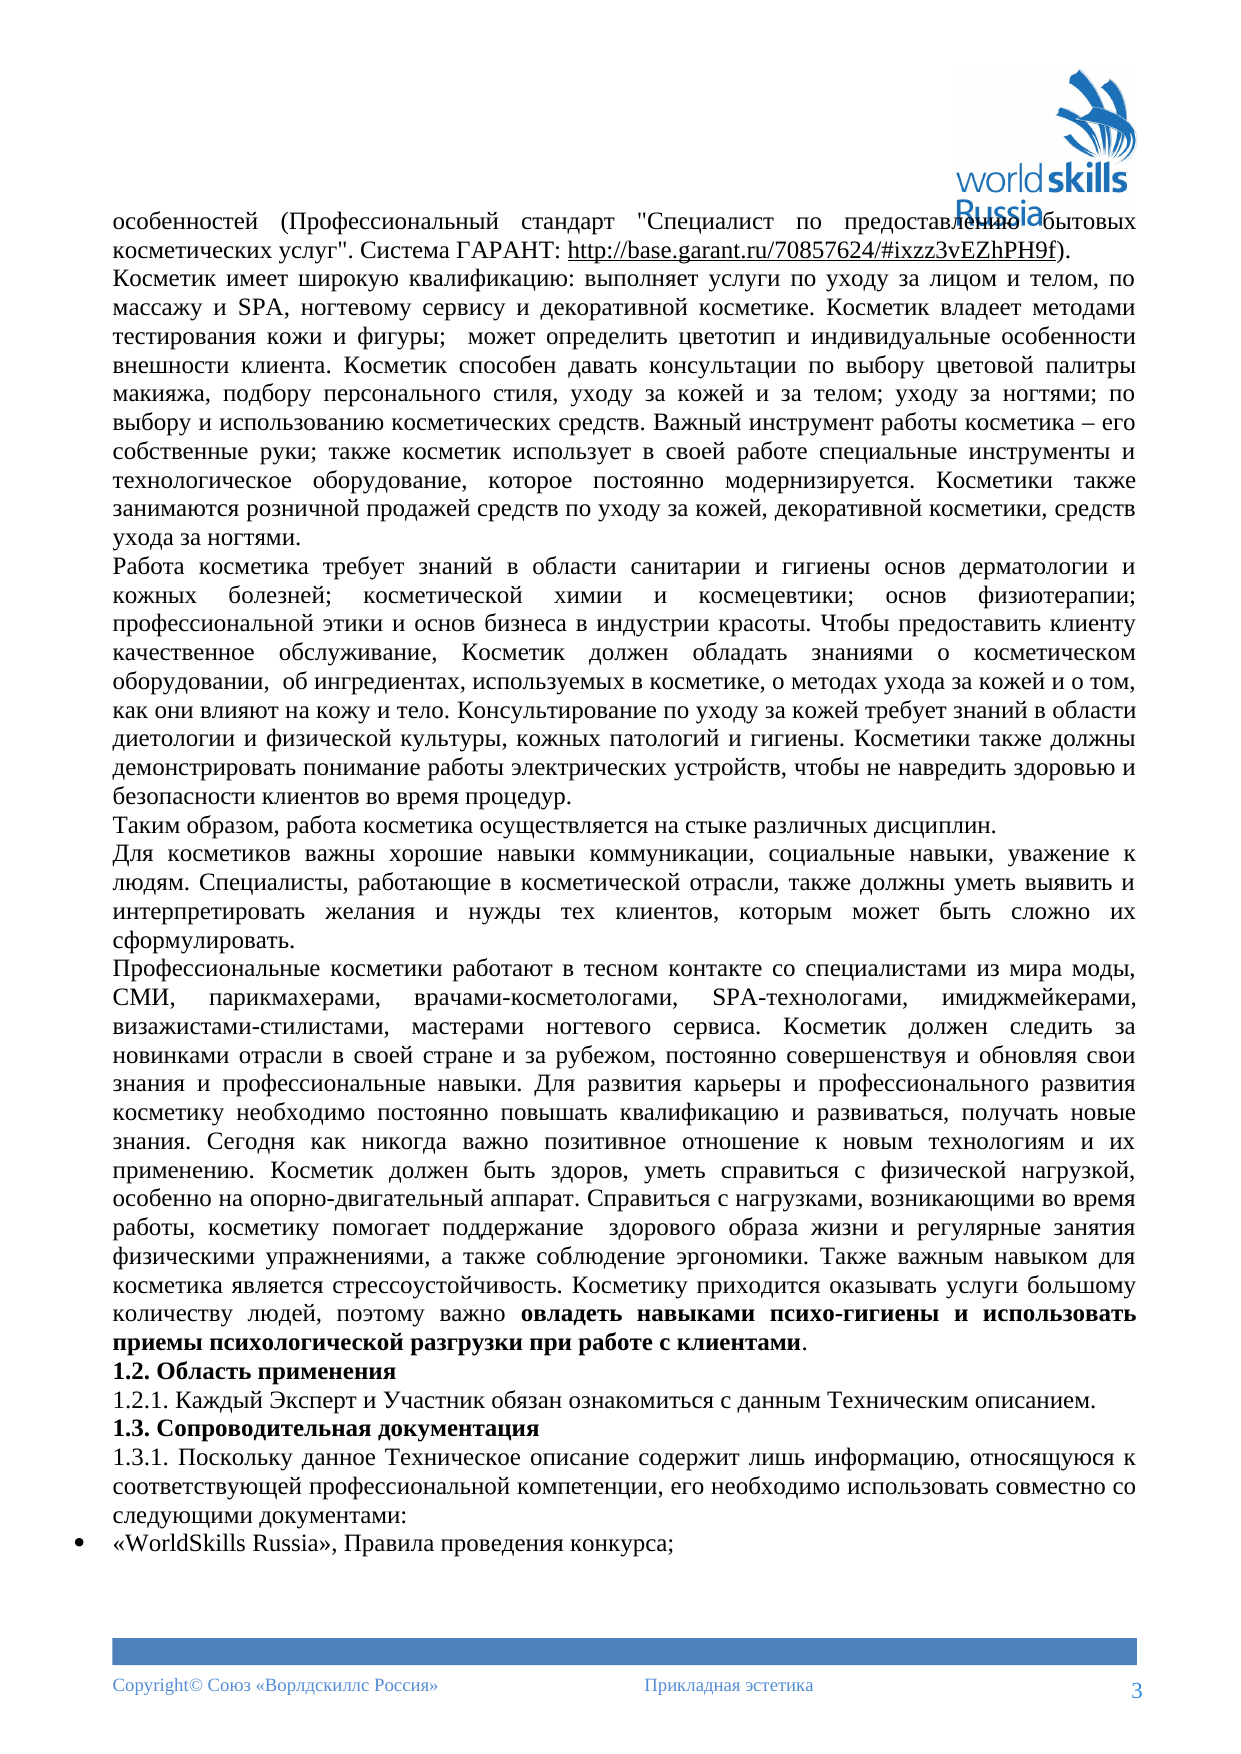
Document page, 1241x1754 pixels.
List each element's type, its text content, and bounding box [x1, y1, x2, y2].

subtitle 1.3. Сопроводительная документация [112, 1413, 1137, 1442]
text Профессиональные косметики работают в тесном контакте со специалистами из мира моды, СМИ, парикмахерами, врачами-косметологами, SPA-технологами, имиджмейкерами, визажистами-стилистами, мастерами ногтевого сервиса. Косметик должен следить за новинками отрасли в своей стране и за рубежом, постоянно совершенствуя и обновляя свои знания и профессиональные навыки. Для развития карьеры и профессионального развития косметику необходимо постоянно повышать квалификацию и развиваться, получать новые знания. Сегодня как никогда важно позитивное отношение к новым технологиям и их применению. Косметик должен быть здоров, уметь справиться с физической нагрузкой, особенно на опорно-двигательный аппарат. Справиться с нагрузками, возникающими во время работы, косметику помогает поддержание здорового образа жизни и регулярные занятия физическими упражнениями, а также соблюдение эргономики. Также важным навыком для косметика является стрессоустойчивость. Косметику приходится оказывать услуги большому количеству людей, поэтому важно овладеть навыками психо-гигиены и использовать приемы психологической разгрузки при работе с клиентами. [112, 953, 1137, 1356]
text Работа косметика требует знаний в области санитарии и гигиены основ дерматологии и кожных болезней; косметической химии и космецевтики; основ физиотерапии; профессиональной этики и основ бизнеса в индустрии красоты. Чтобы предоставить клиенту качественное обслуживание, Косметик должен обладать знаниями о косметическом оборудовании, об ингредиентах, используемых в косметике, о методах ухода за кожей и о том, как они влияют на кожу и тело. Консультирование по уходу за кожей требует знаний в области диетологии и физической культуры, кожных патологий и гигиены. Косметики также должны демонстрировать понимание работы электрических устройств, чтобы не навредить здоровью и безопасности клиентов во время процедур. [112, 551, 1137, 810]
text 1.2.1. Каждый Эксперт и Участник обязан ознакомиться с данным Техническим описанием. [112, 1385, 1137, 1413]
text Таким образом, работа косметика осуществляется на стыке различных дисциплин. [112, 810, 1137, 838]
subtitle 1.2. Область применения [112, 1356, 1137, 1385]
text Для косметиков важны хорошие навыки коммуникации, социальные навыки, уважение к людям. Специалисты, работающие в косметической отрасли, также должны уметь выявить и интерпретировать желания и нужды тех клиентов, которым может быть сложно их сформулировать. [112, 838, 1137, 953]
picture [954, 68, 1137, 206]
text «WorldSkills Russia», Правила проведения конкурса; [75, 1528, 1137, 1557]
text 1.3.1. Поскольку данное Техническое описание содержит лишь информацию, относящуюся к соответствующей профессиональной компетенции, его необходимо использовать совместно со следующими документами: [112, 1442, 1137, 1528]
text Косметик имеет широкую квалификацию: выполняет услуги по уходу за лицом и телом, по массажу и SPA, ногтевому сервису и декоративной косметике. Косметик владеет методами тестирования кожи и фигуры; может определить цветотип и индивидуальные особенности внешности клиента. Косметик способен давать консультации по выбору цветовой палитры макияжа, подбору персонального стиля, уходу за кожей и за телом; уходу за ногтями; по выбору и использованию косметических средств. Важный инструмент работы косметика – его собственные руки; также косметик использует в своей работе специальные инструменты и технологическое оборудование, которое постоянно модернизируется. Косметики также занимаются розничной продажей средств по уходу за кожей, декоративной косметики, средств ухода за ногтями. [112, 263, 1137, 551]
